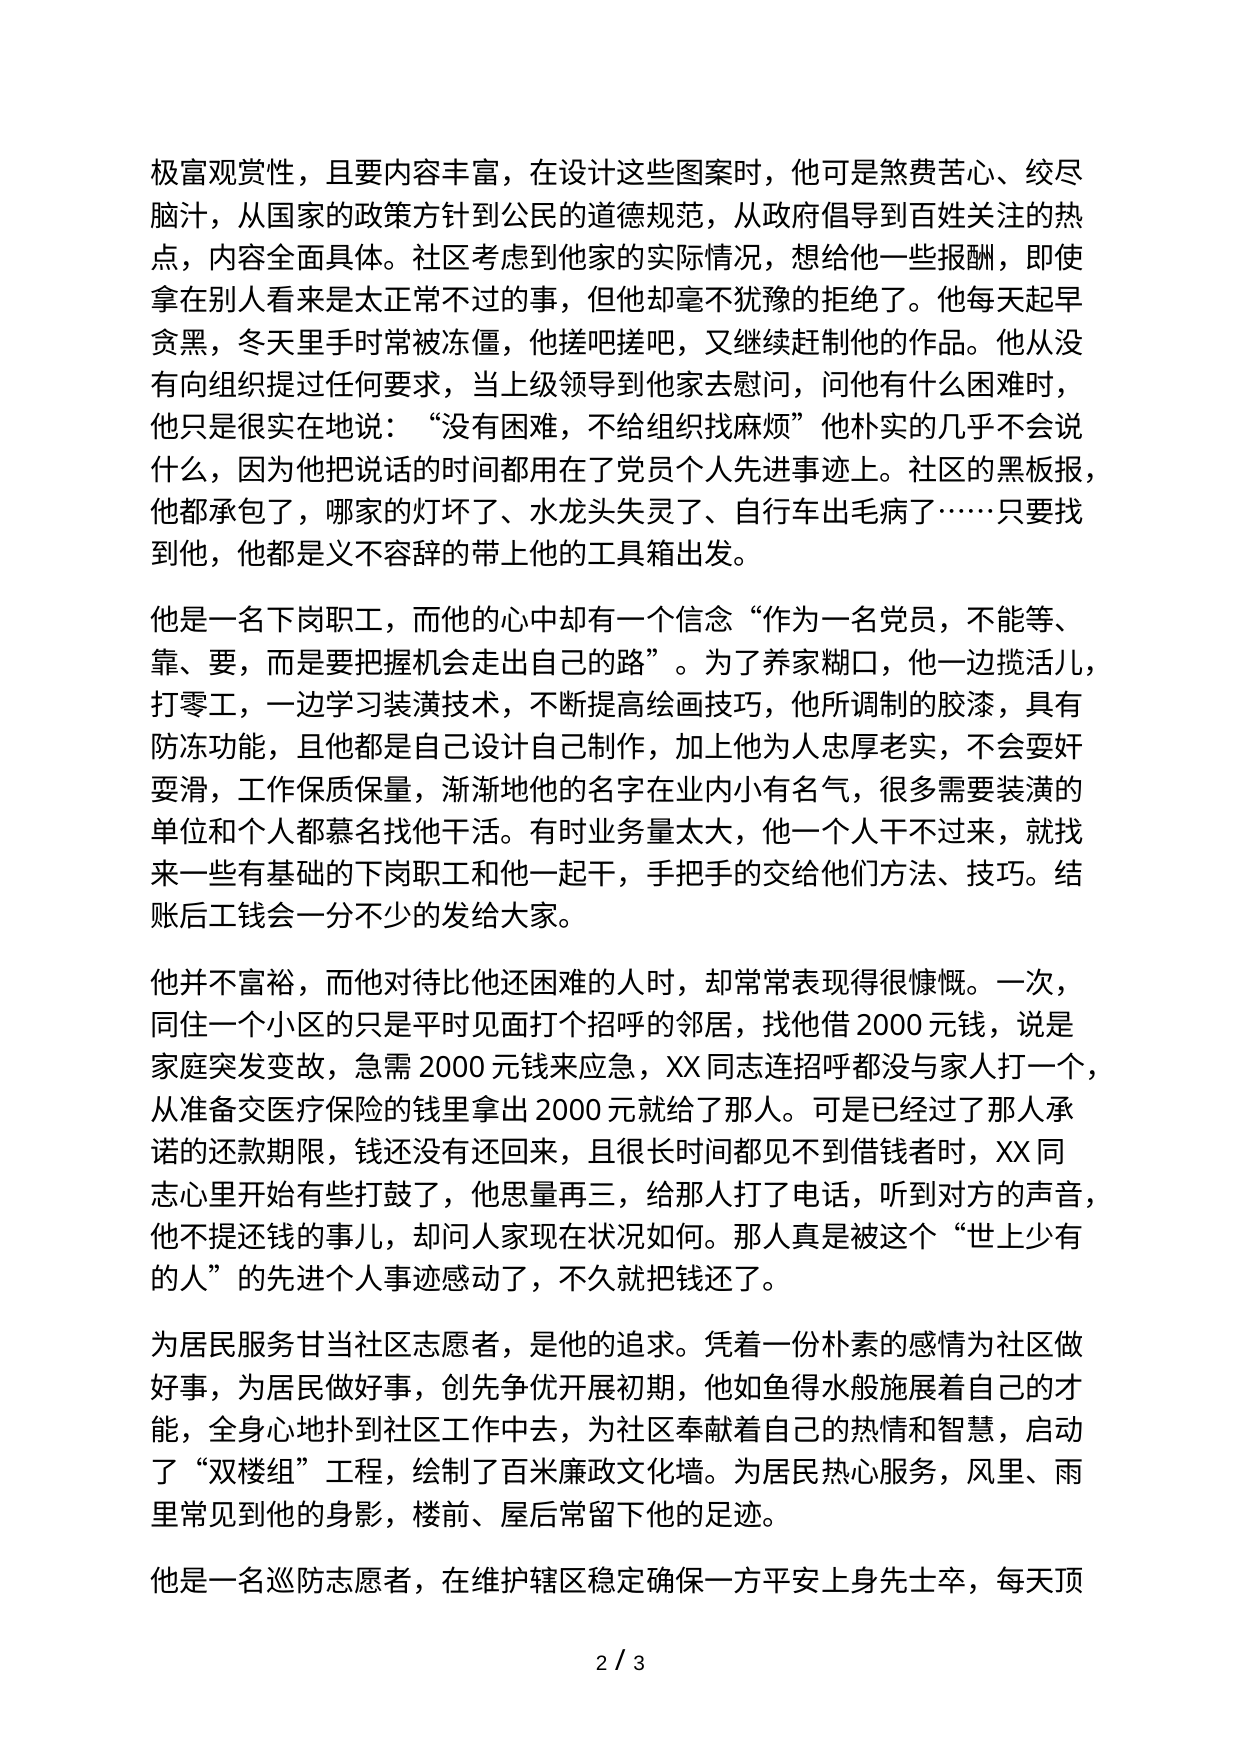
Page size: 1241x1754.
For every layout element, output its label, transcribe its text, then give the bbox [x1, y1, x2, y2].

text 他并不富裕，而他对待比他还困难的人时，却常常表现得很慷慨。一次，同住一个小区的只是平时见面打个招呼的邻居，找他借2000元钱，说是家庭突发变故，急需2000元钱来应急，XX同志连招呼都没与家人打一个，从准备交医疗保险的钱里拿出2000元就给了那人。可是已经过了那人承诺的还款期限，钱还没有还回来，且很长时间都见不到借钱者时，XX同志心里开始有些打鼓了，他思量再三，给那人打了电话，听到对方的声音，他不提还钱的事儿，却问人家现在状况如何。那人真是被这个“世上少有的人”的先进个人事迹感动了，不久就把钱还了。 [150, 959, 1090, 1298]
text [150, 1557, 1090, 1599]
text 为居民服务甘当社区志愿者，是他的追求。凭着一份朴素的感情为社区做好事，为居民做好事，创先争优开展初期，他如鱼得水般施展着自己的才能，全身心地扑到社区工作中去，为社区奉献着自己的热情和智慧，启动了“双楼组”工程，绘制了百米廉政文化墙。为居民热心服务，风里、雨里常见到他的身影，楼前、屋后常留下他的足迹。 [150, 1322, 1090, 1533]
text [150, 150, 1090, 573]
text 他是一名下岗职工，而他的心中却有一个信念“作为一名党员，不能等、靠、要，而是要把握机会走出自己的路”。为了养家糊口，他一边揽活儿，打零工，一边学习装潢技术，不断提高绘画技巧，他所调制的胶漆，具有防冻功能，且他都是自己设计自己制作，加上他为人忠厚老实，不会耍奸耍滑，工作保质保量，渐渐地他的名字在业内小有名气，很多需要装潢的单位和个人都慕名找他干活。有时业务量太大，他一个人干不过来，就找来一些有基础的下岗职工和他一起干，手把手的交给他们方法、技巧。结账后工钱会一分不少的发给大家。 [150, 597, 1090, 935]
